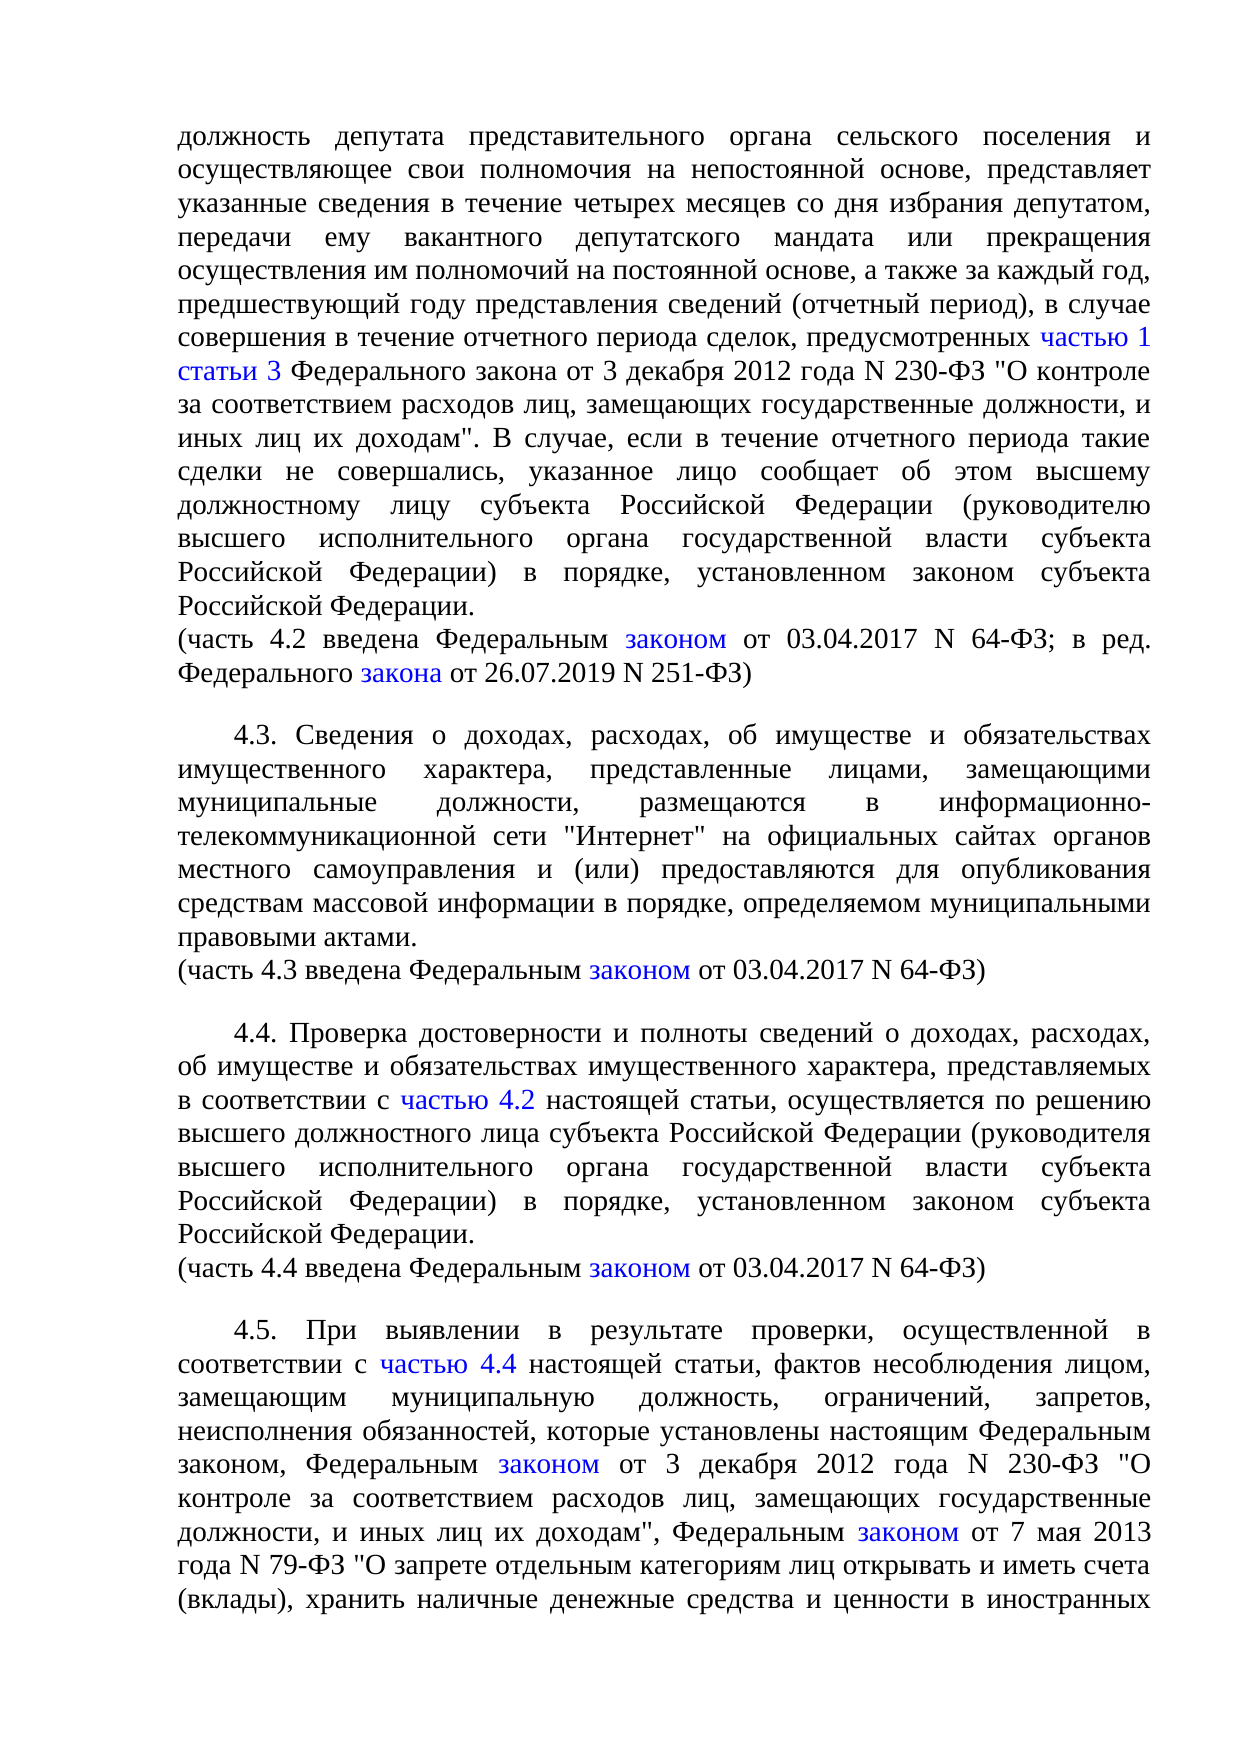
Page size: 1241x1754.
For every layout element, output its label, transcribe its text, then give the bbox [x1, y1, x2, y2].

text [177, 1312, 1152, 1614]
text 4.3. Сведения о доходах, расходах, об имуществе и обязательствах имущественного характера, представленные лицами, замещающими муниципальные должности, размещаются в информационно-телекоммуникационной сети "Интернет" на официальных сайтах органов местного самоуправления и (или) предоставляются для опубликования средствам массовой информации в порядке, определяемом муниципальными правовыми актами. [177, 717, 1152, 952]
text 4.4. Проверка достоверности и полноты сведений о доходах, расходах, об имуществе и обязательствах имущественного характера, представляемых в соответствии с частью 4.2 настоящей статьи, осуществляется по решению высшего должностного лица субъекта Российской Федерации (руководителя высшего исполнительного органа государственной власти субъекта Российской Федерации) в порядке, установленном законом субъекта Российской Федерации. [177, 1015, 1152, 1250]
text (часть 4.4 введена Федеральным законом от 03.04.2017 N 64-ФЗ) [177, 1250, 1152, 1283]
text (часть 4.3 введена Федеральным законом от 03.04.2017 N 64-ФЗ) [177, 952, 1152, 986]
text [177, 118, 1152, 621]
text (часть 4.2 введена Федеральным законом от 03.04.2017 N 64-ФЗ; в ред. Федерального закона от 26.07.2019 N 251-ФЗ) [177, 621, 1152, 688]
